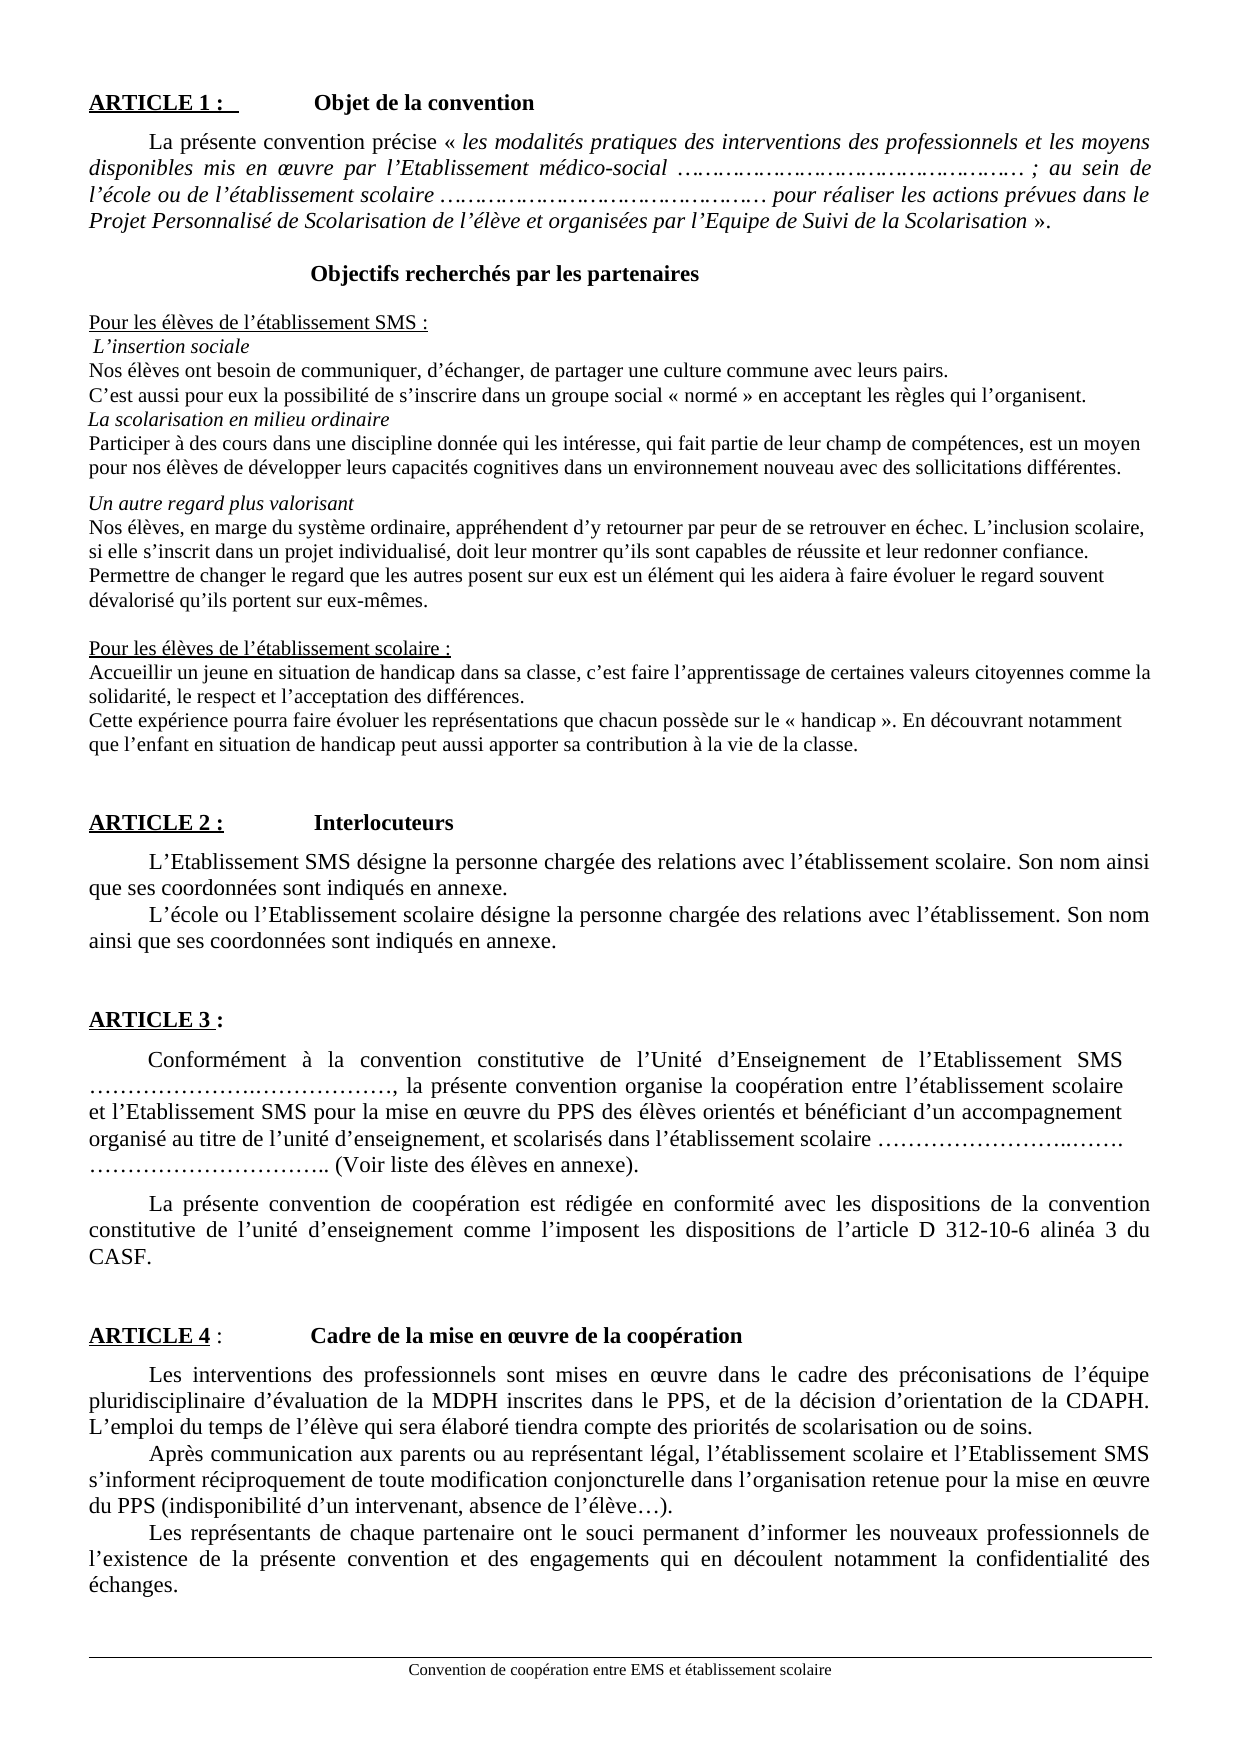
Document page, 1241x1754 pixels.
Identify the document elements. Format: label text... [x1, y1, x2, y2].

text C’est aussi pour eux la possibilité de s’inscrire dans un groupe social « normé » en acceptant les règles qui l’organisent. [89, 382, 1152, 407]
text Objectifs recherchés par les partenaires [236, 260, 1152, 286]
text La présente convention précise « les modalités pratiques des interventions des professionnels et les moyens disponibles mis en œuvre par l’Etablissement médico-social …………………………………………… ; au sein de l’école ou de l’établissement scolaire ………………………………………… pour réaliser les actions prévues dans le Projet Personnalisé de Scolarisation de l’élève et organisées par l’Equipe de Suivi de la Scolarisation ». [89, 128, 1152, 233]
text Les représentants de chaque partenaire ont le souci permanent d’informer les nouveaux professionnels de l’existence de la présente convention et des engagements qui en découlent notamment la confidentialité des échanges. [89, 1519, 1152, 1598]
text La scolarisation en milieu ordinaire [51, 407, 1152, 431]
text Accueillir un jeune en situation de handicap dans sa classe, c’est faire l’apprentissage de certaines valeurs citoyennes comme la solidarité, le respect et l’acceptation des différences. [89, 660, 1152, 708]
text Conformément à la convention constitutive de l’Unité d’Enseignement de l’Etablissement SMS ………………….………………, la présente convention organise la coopération entre l’établissement scolaire et l’Etablissement SMS pour la mise en œuvre du PPS des élèves orientés et bénéficiant d’un accompagnement organisé au titre de l’unité d’enseignement, et scolarisés dans l’établissement scolaire ……………………..…….………………………….. (Voir liste des élèves en annexe). [89, 1046, 1124, 1177]
text ARTICLE 2 : Interlocuteurs [89, 809, 1152, 835]
text Un autre regard plus valorisant [51, 491, 1152, 515]
text Les interventions des professionnels sont mises en œuvre dans le cadre des préconisations de l’équipe pluridisciplinaire d’évaluation de la MDPH inscrites dans le PPS, et de la décision d’orientation de la CDAPH. L’emploi du temps de l’élève qui sera élaboré tiendra compte des priorités de scolarisation ou de soins. [89, 1361, 1152, 1440]
subtitle Pour les élèves de l’établissement SMS : [89, 310, 1152, 334]
text ARTICLE 4 : Cadre de la mise en œuvre de la coopération [89, 1322, 1124, 1348]
text Participer à des cours dans une discipline donnée qui les intéresse, qui fait partie de leur champ de compétences, est un moyen pour nos élèves de développer leurs capacités cognitives dans un environnement nouveau avec des sollicitations différentes. [89, 431, 1152, 479]
text L’Etablissement SMS désigne la personne chargée des relations avec l’établissement scolaire. Son nom ainsi que ses coordonnées sont indiqués en annexe. [89, 848, 1152, 901]
text Permettre de changer le regard que les autres posent sur eux est un élément qui les aidera à faire évoluer le regard souvent dévalorisé qu’ils portent sur eux-mêmes. [89, 563, 1152, 612]
subtitle Pour les élèves de l’établissement scolaire : [89, 636, 1152, 660]
text La présente convention de coopération est rédigée en conformité avec les dispositions de la convention constitutive de l’unité d’enseignement comme l’imposent les dispositions de l’article D 312-10-6 alinéa 3 du CASF. [89, 1190, 1152, 1269]
text ARTICLE 3 : [89, 1006, 1152, 1033]
text Nos élèves, en marge du système ordinaire, appréhendent d’y retourner par peur de se retrouver en échec. L’inclusion scolaire, si elle s’inscrit dans un projet individualisé, doit leur montrer qu’ils sont capables de réussite et leur redonner confiance. [89, 515, 1152, 563]
text L’insertion sociale [51, 334, 1152, 358]
text L’école ou l’Etablissement scolaire désigne la personne chargée des relations avec l’établissement. Son nom ainsi que ses coordonnées sont indiqués en annexe. [89, 901, 1152, 953]
text ARTICLE 1 : Objet de la convention [89, 89, 1152, 115]
text Après communication aux parents ou au représentant légal, l’établissement scolaire et l’Etablissement SMS s’informent réciproquement de toute modification conjoncturelle dans l’organisation retenue pour la mise en œuvre du PPS (indisponibilité d’un intervenant, absence de l’élève…). [89, 1440, 1152, 1519]
text Cette expérience pourra faire évoluer les représentations que chacun possède sur le « handicap ». En découvrant notamment que l’enfant en situation de handicap peut aussi apporter sa contribution à la vie de la classe. [89, 708, 1152, 756]
text Nos élèves ont besoin de communiquer, d’échanger, de partager une culture commune avec leurs pairs. [89, 358, 1152, 382]
